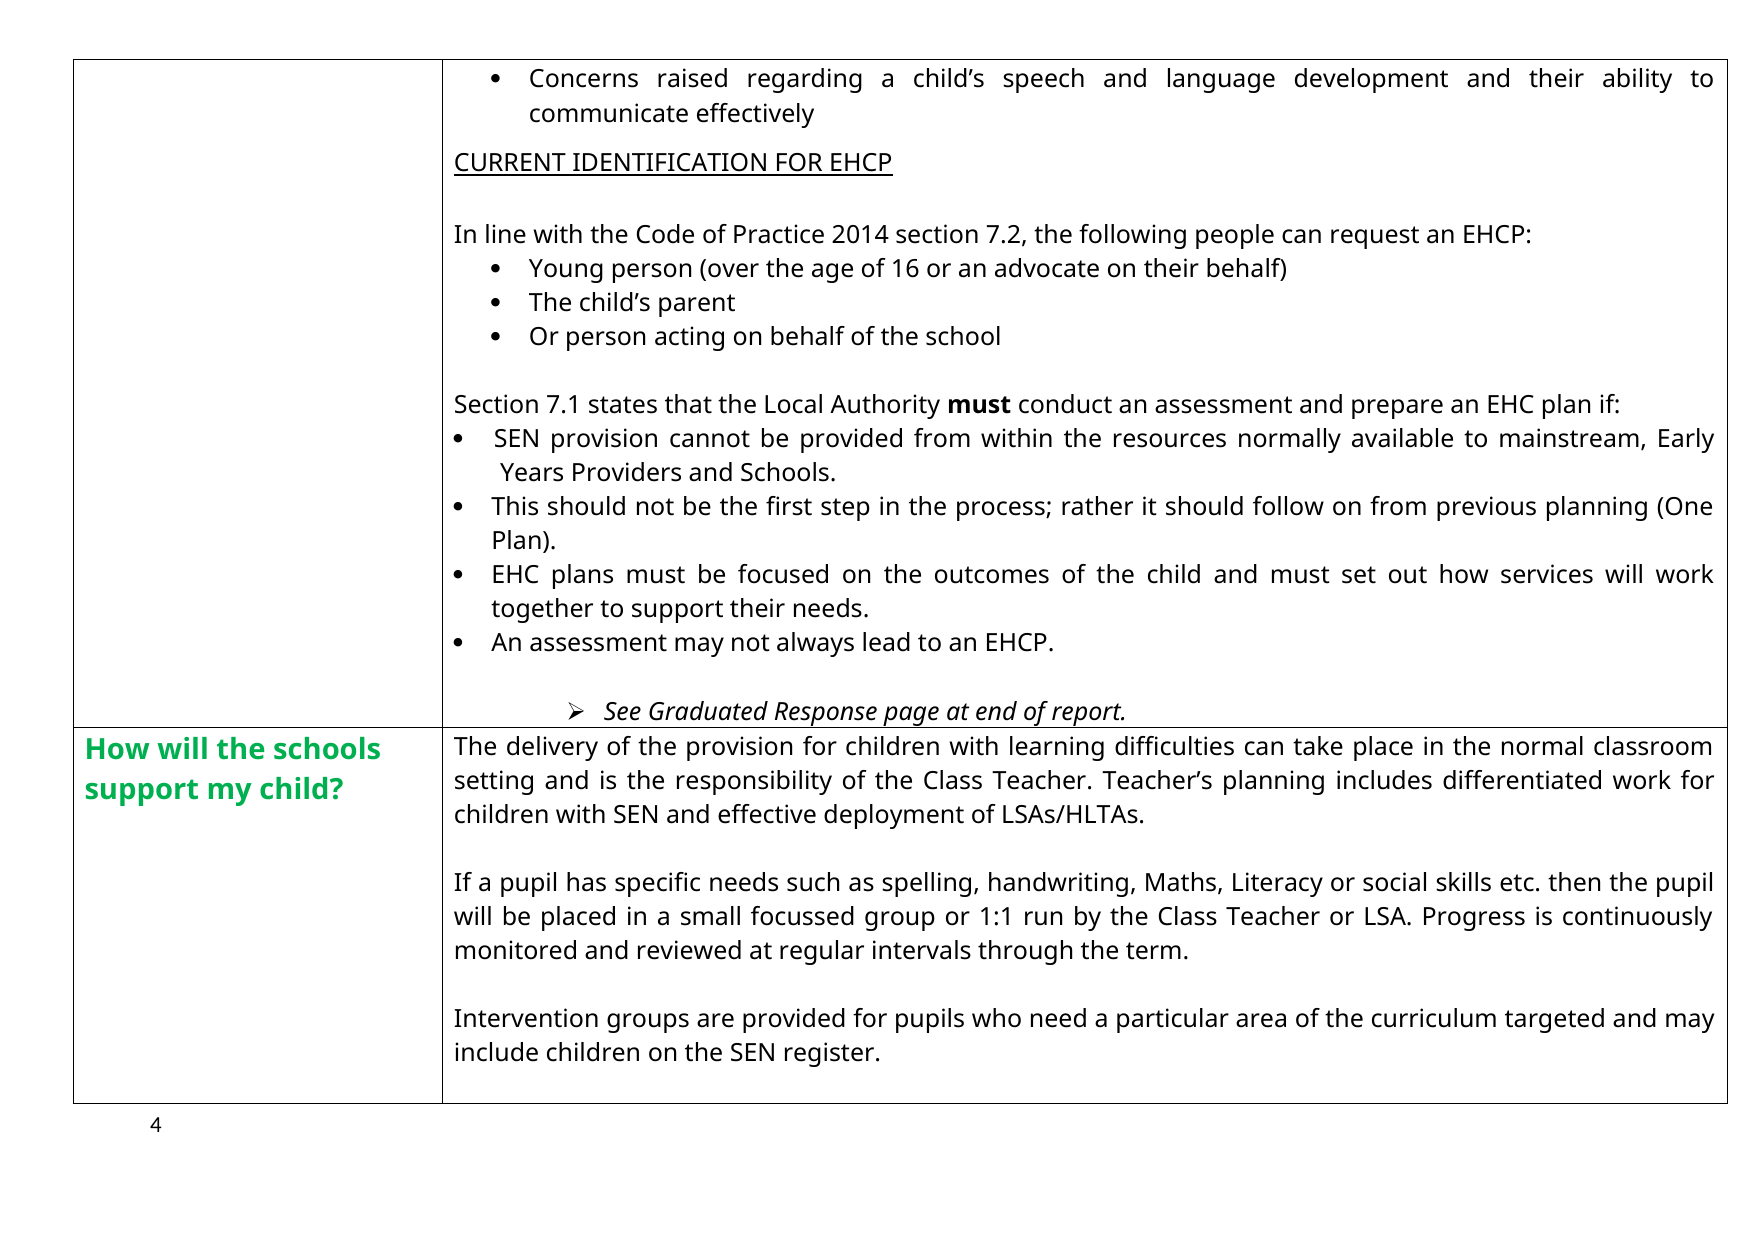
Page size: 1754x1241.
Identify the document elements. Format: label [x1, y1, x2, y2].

table_cell [443, 728, 1727, 1103]
table_cell [443, 60, 1727, 727]
table_cell [74, 60, 442, 727]
table_cell [74, 728, 442, 1103]
